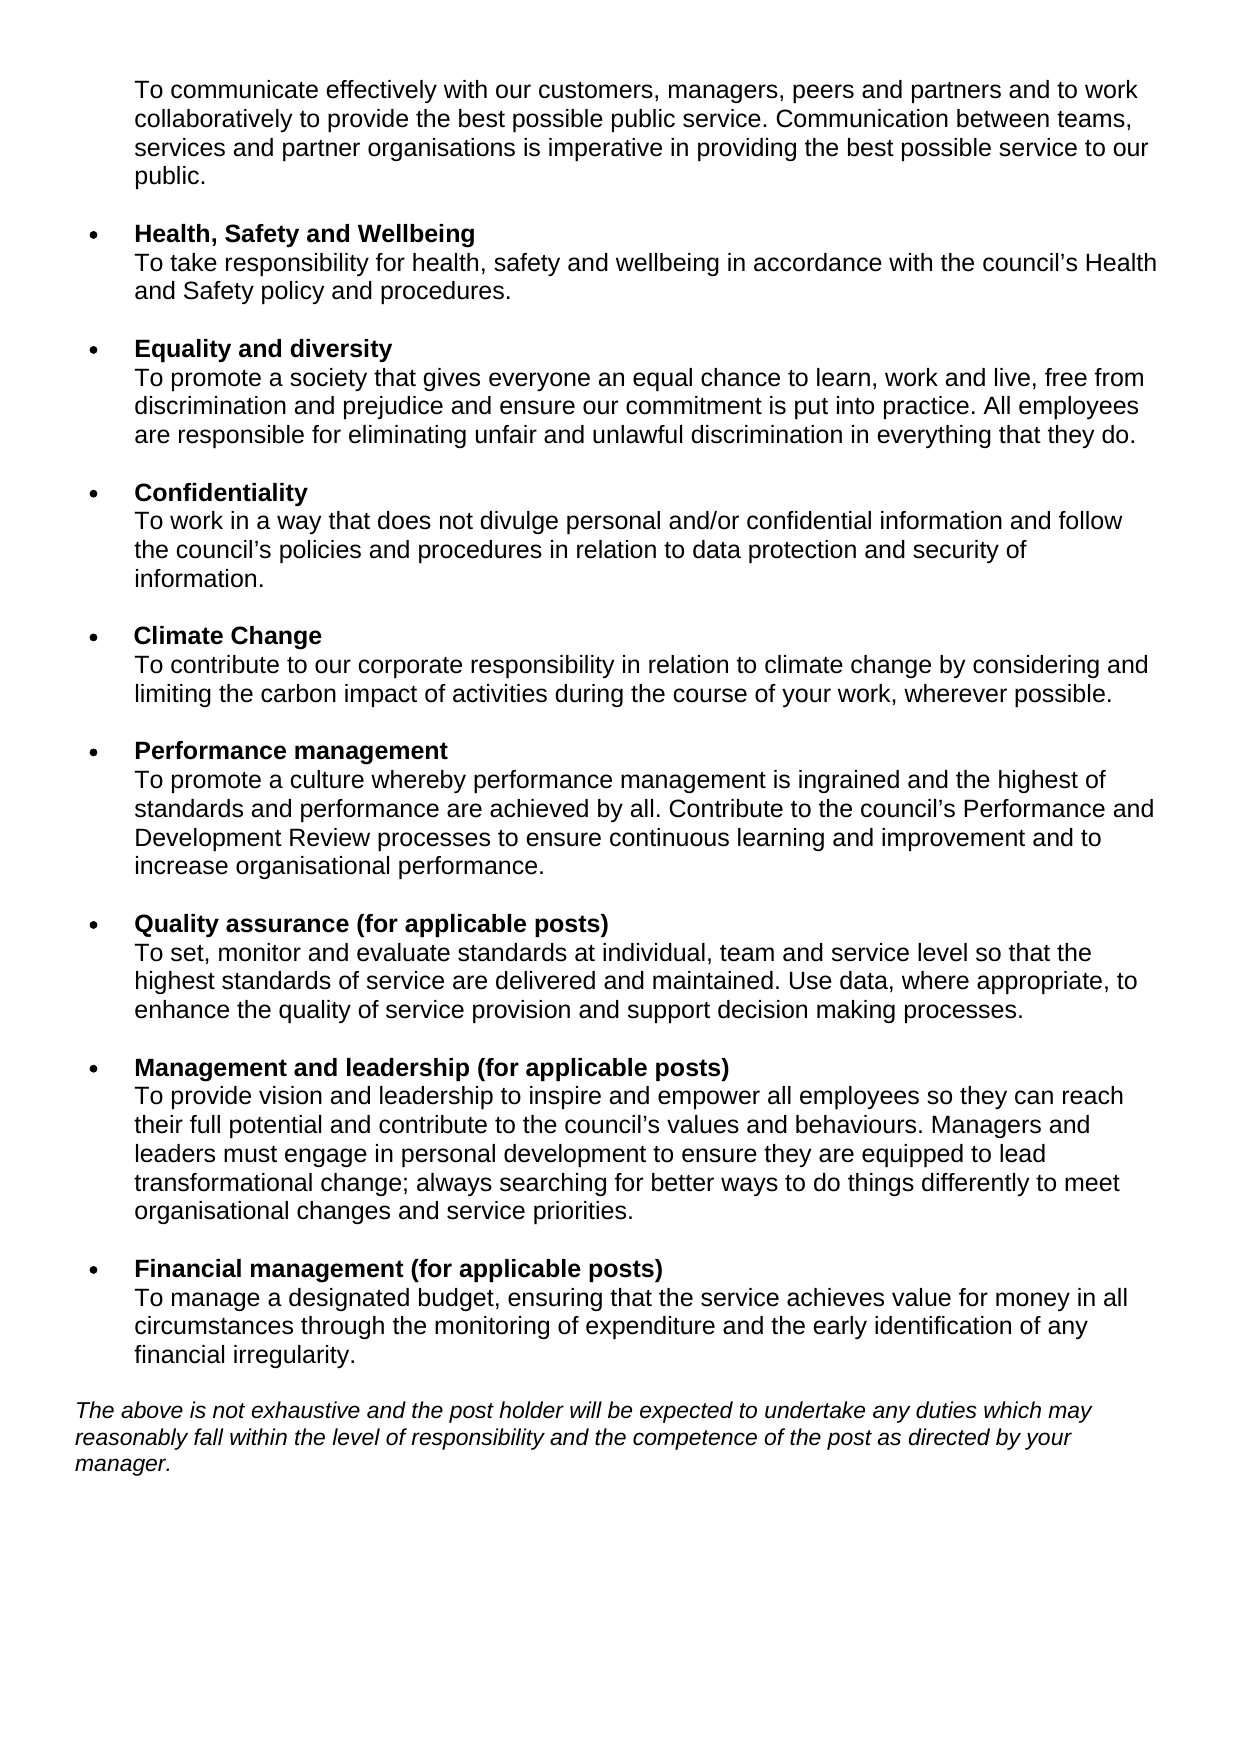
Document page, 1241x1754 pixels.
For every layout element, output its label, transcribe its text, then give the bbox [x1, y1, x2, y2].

list Financial management (for applicable posts) [90, 1254, 1165, 1282]
list To communicate effectively with our customers, managers, peers and partners and to work collaboratively to provide the best possible public service. Communication between teams, services and partner organisations is imperative in providing the best possible service to our public. [134, 75, 1165, 190]
list Performance management [90, 736, 1165, 765]
list To promote a society that gives everyone an equal chance to learn, work and live, free from discrimination and prejudice and ensure our commitment is put into practice. All employees are responsible for eliminating unfair and unlawful discrimination in everything that they do. [134, 362, 1165, 449]
text To contribute to our corporate responsibility in relation to climate change by considering and limiting the carbon impact of activities during the course of your work, wherever possible. [134, 650, 1165, 707]
list Quality assurance (for applicable posts) [90, 909, 1165, 937]
list Climate Change [90, 621, 1165, 650]
list Equality and diversity [90, 334, 1165, 362]
list To set, monitor and evaluate standards at individual, team and service level so that the highest standards of service are delivered and maintained. Use data, where appropriate, to enhance the quality of service provision and support decision making processes. [134, 937, 1165, 1024]
list To take responsibility for health, safety and wellbeing in accordance with the council’s Health and Safety policy and procedures. [134, 247, 1165, 305]
list Management and leadership (for applicable posts) [90, 1052, 1165, 1081]
list Confidentiality [90, 477, 1165, 506]
list To provide vision and leadership to inspire and empower all employees so they can reach their full potential and contribute to the council’s values and behaviours. Managers and leaders must engage in personal development to ensure they are equipped to lead transformational change; always searching for better ways to do things differently to meet organisational changes and service priorities. [134, 1081, 1165, 1225]
list To promote a culture whereby performance management is ingrained and the highest of standards and performance are achieved by all. Contribute to the council’s Performance and Development Review processes to ensure continuous learning and improvement and to increase organisational performance. [134, 765, 1165, 880]
list Health, Safety and Wellbeing [90, 219, 1165, 247]
list To work in a way that does not divulge personal and/or confidential information and follow the council’s policies and procedures in relation to data protection and security of information. [134, 506, 1165, 592]
text The above is not exhaustive and the post holder will be expected to undertake any duties which may reasonably fall within the level of responsibility and the competence of the post as directed by your manager. [75, 1397, 1165, 1477]
list To manage a designated budget, ensuring that the service achieves value for money in all circumstances through the monitoring of expenditure and the early identification of any financial irregularity. [134, 1282, 1165, 1369]
